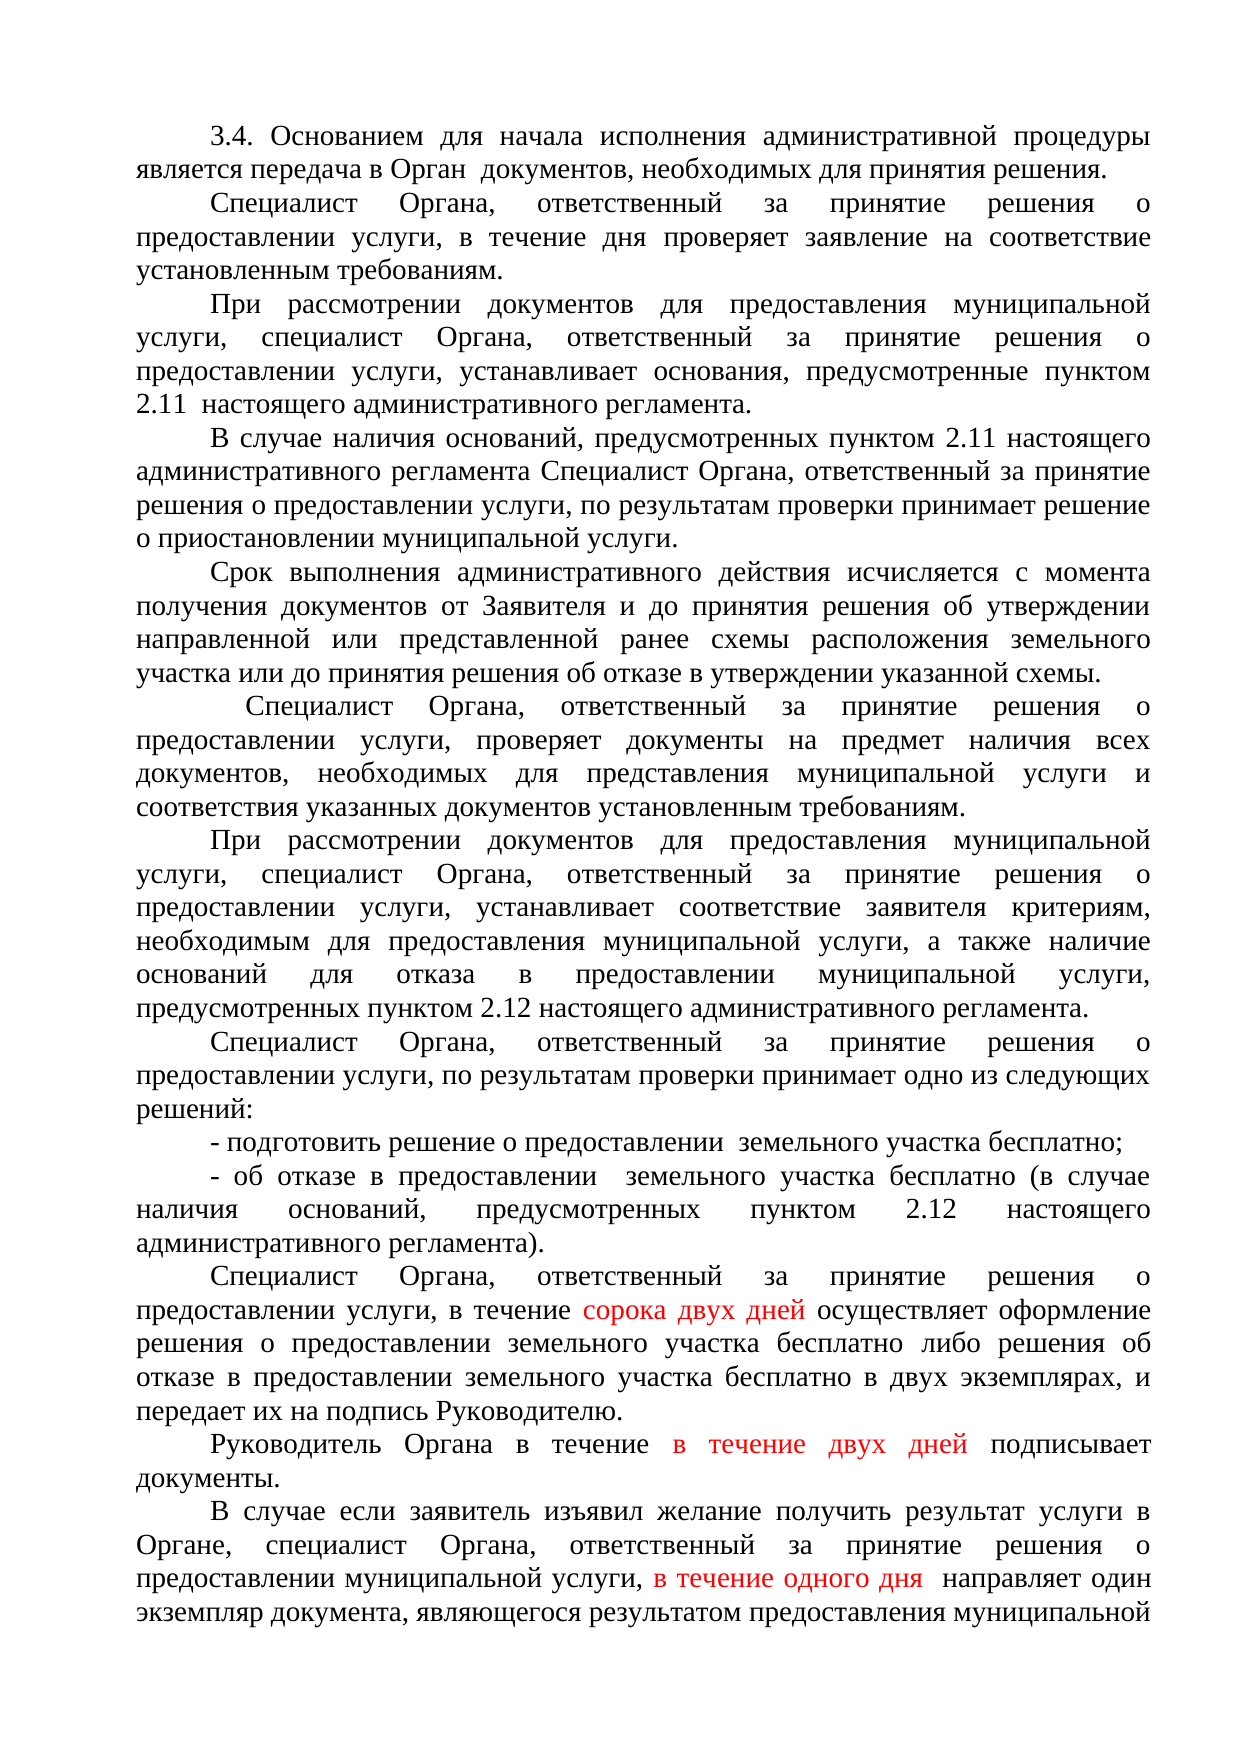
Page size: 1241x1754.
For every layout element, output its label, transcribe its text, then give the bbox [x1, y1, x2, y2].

text При рассмотрении документов для предоставления муниципальной услуги, специалист Органа, ответственный за принятие решения о предоставлении услуги, устанавливает соответствие заявителя критериям, необходимым для предоставления муниципальной услуги, а также наличие оснований для отказа в предоставлении муниципальной услуги, предусмотренных пунктом 2.12 настоящего административного регламента. [136, 822, 1152, 1024]
text - об отказе в предоставлении земельного участка бесплатно (в случае наличия оснований, предусмотренных пунктом 2.12 настоящего административного регламента). [136, 1158, 1152, 1258]
text При рассмотрении документов для предоставления муниципальной услуги, специалист Органа, ответственный за принятие решения о предоставлении услуги, устанавливает основания, предусмотренные пунктом 2.11 настоящего административного регламента. [136, 286, 1152, 420]
text Специалист Органа, ответственный за принятие решения о предоставлении услуги, проверяет документы на предмет наличия всех документов, необходимых для представления муниципальной услуги и соответствия указанных документов установленным требованиям. [136, 688, 1152, 822]
text Специалист Органа, ответственный за принятие решения о предоставлении услуги, в течение дня проверяет заявление на соответствие установленным требованиям. [136, 185, 1152, 286]
text Специалист Органа, ответственный за принятие решения о предоставлении услуги, по результатам проверки принимает одно из следующих решений: [136, 1024, 1152, 1124]
text Срок выполнения административного действия исчисляется с момента получения документов от Заявителя и до принятия решения об утверждении направленной или представленной ранее схемы расположения земельного участка или до принятия решения об отказе в утверждении указанной схемы. [136, 554, 1152, 688]
text Руководитель Органа в течение в течение двух дней подписывает документы. [136, 1426, 1152, 1493]
text Специалист Органа, ответственный за принятие решения о предоставлении услуги, в течение сорока двух дней осуществляет оформление решения о предоставлении земельного участка бесплатно либо решения об отказе в предоставлении земельного участка бесплатно в двух экземплярах, и передает их на подпись Руководителю. [136, 1258, 1152, 1426]
text 3.4. Основанием для начала исполнения административной процедуры является передача в Орган документов, необходимых для принятия решения. [136, 118, 1152, 185]
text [136, 1493, 1152, 1627]
text В случае наличия оснований, предусмотренных пунктом 2.11 настоящего административного регламента Специалист Органа, ответственный за принятие решения о предоставлении услуги, по результатам проверки принимает решение о приостановлении муниципальной услуги. [136, 420, 1152, 554]
text - подготовить решение о предоставлении земельного участка бесплатно; [136, 1124, 1152, 1158]
